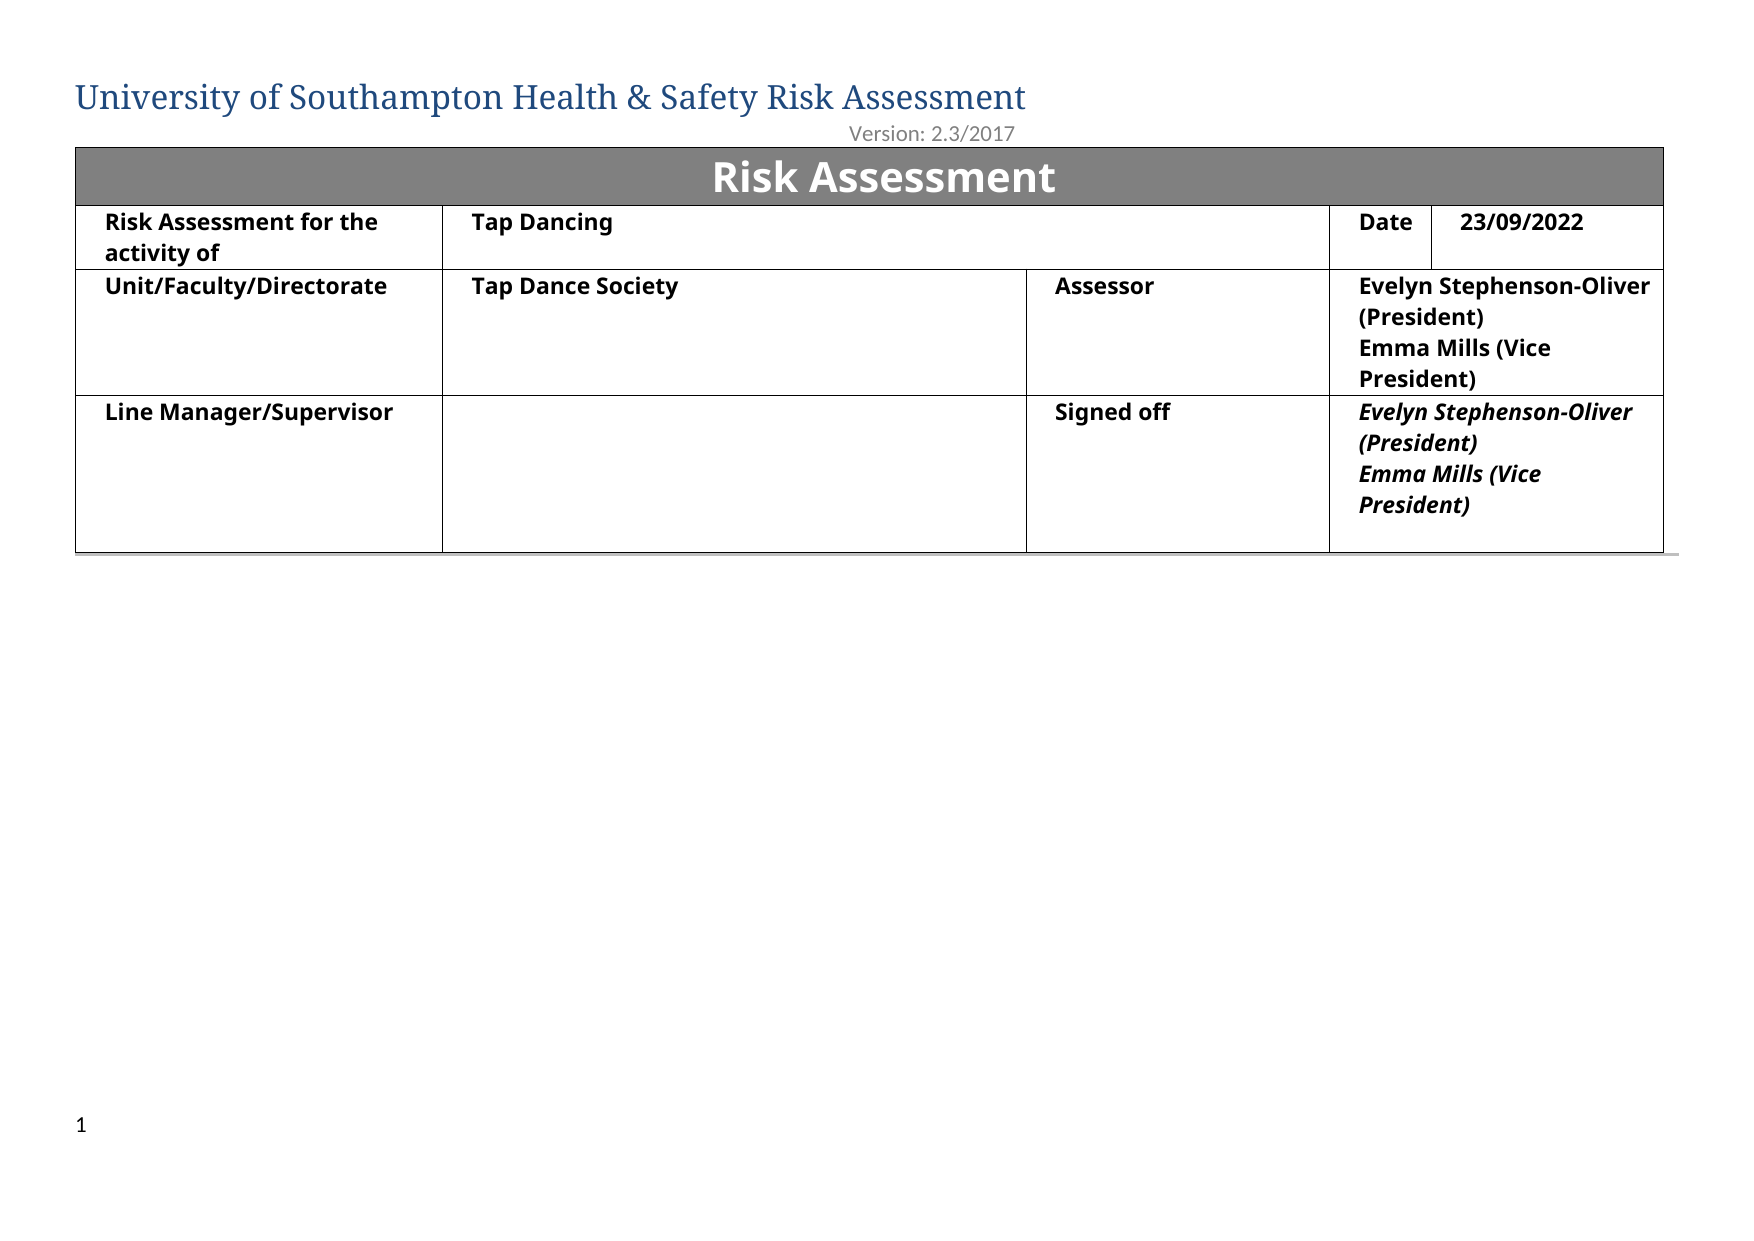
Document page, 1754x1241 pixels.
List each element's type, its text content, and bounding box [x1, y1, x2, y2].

table_cell Assessor [1027, 270, 1329, 394]
table_cell [443, 396, 1026, 552]
table_cell Tap Dancing [443, 206, 1329, 268]
table_cell Evelyn Stephenson-Oliver (President) Emma Mills (Vice President) [1330, 270, 1663, 394]
table_cell Signed off [1027, 396, 1329, 552]
table_cell Risk Assessment for the activity of [76, 206, 442, 268]
table_cell Line Manager/Supervisor [76, 396, 442, 552]
table_cell Unit/Faculty/Directorate [76, 270, 442, 394]
table_cell Tap Dance Society [443, 270, 1026, 394]
table_cell Evelyn Stephenson-Oliver (President) Emma Mills (Vice President) [1330, 396, 1663, 552]
table_cell Date [1330, 206, 1431, 268]
table_cell 23/09/2022 [1432, 206, 1663, 268]
table_header Risk Assessment [76, 148, 1663, 205]
